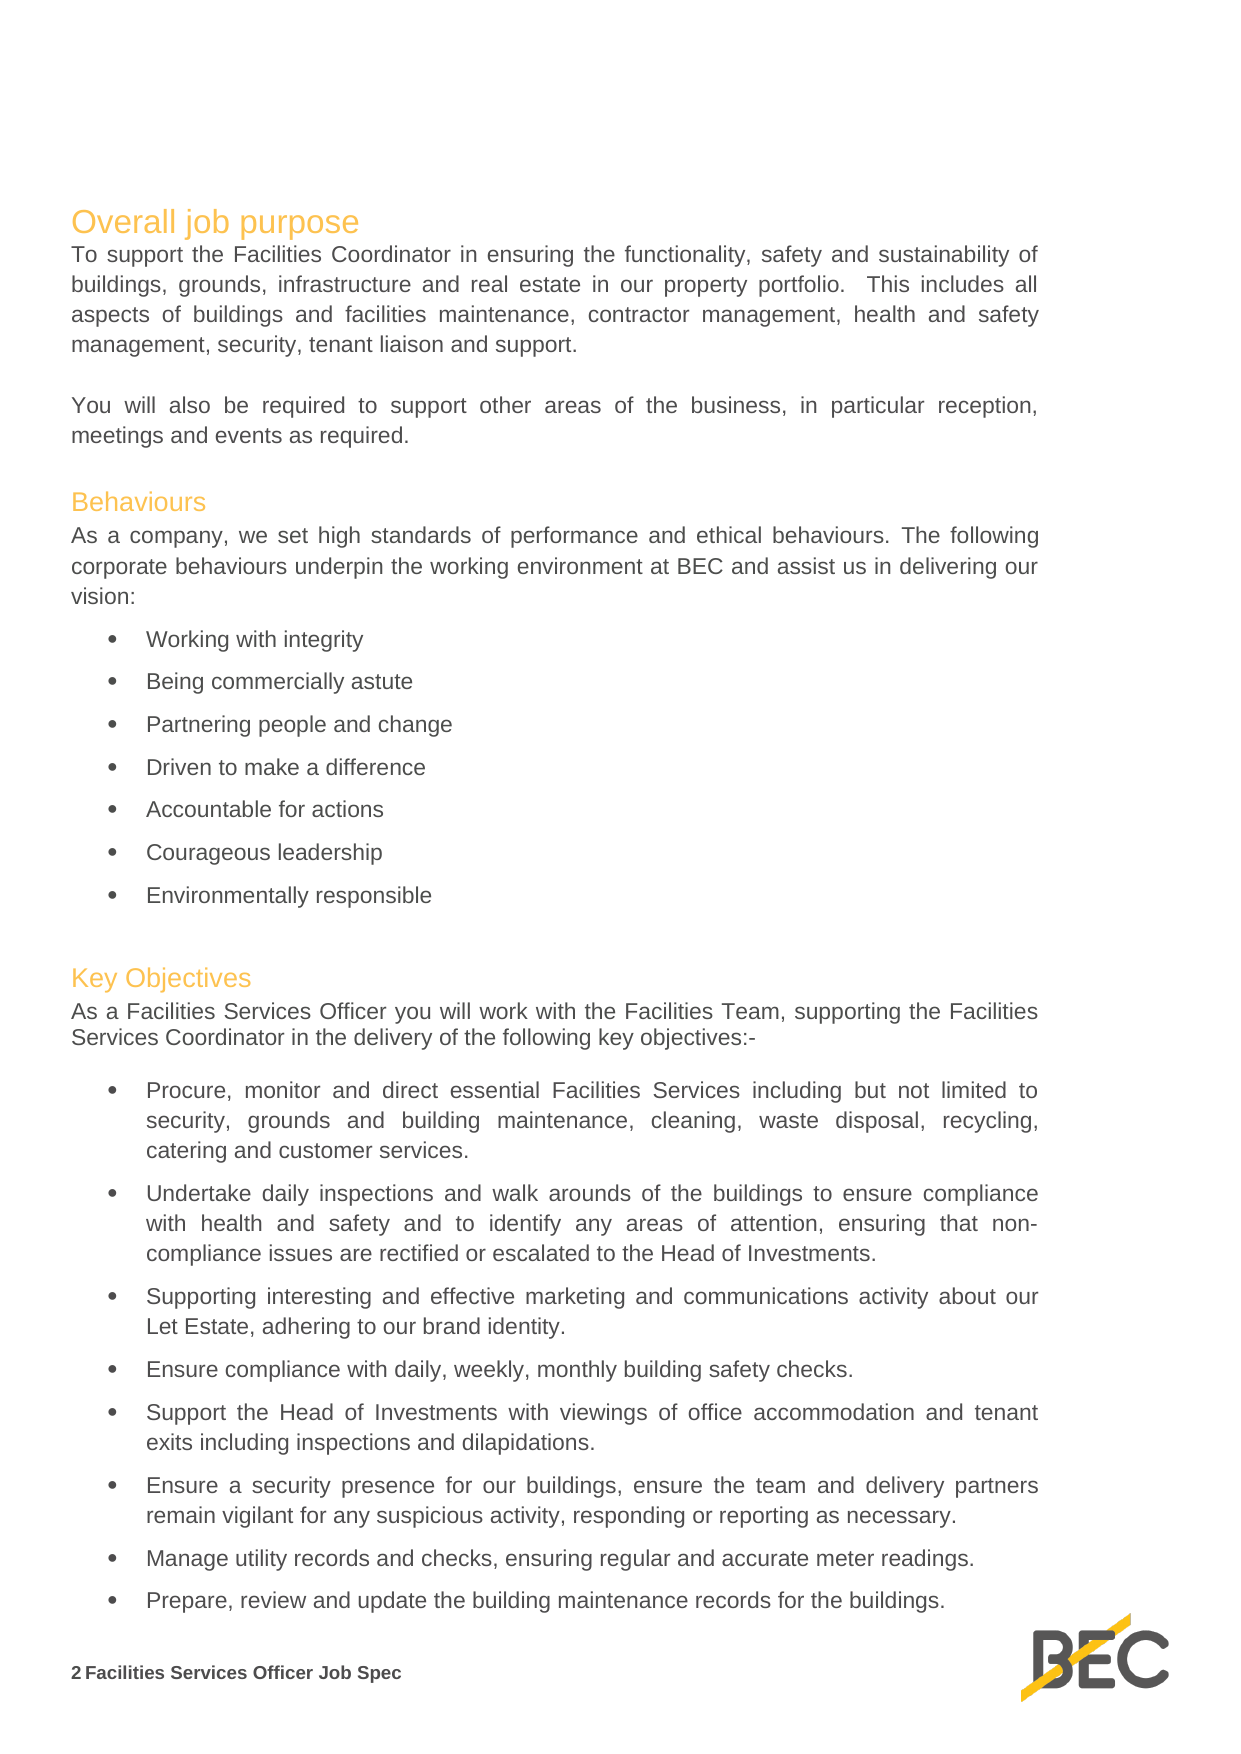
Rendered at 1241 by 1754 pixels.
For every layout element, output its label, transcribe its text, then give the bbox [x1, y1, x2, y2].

list Courageous leadership [108, 839, 1039, 865]
list Environmentally responsible [108, 882, 1039, 908]
text To support the Facilities Coordinator in ensuring the functionality, safety and sustainability of buildings, grounds, infrastructure and real estate in our property portfolio. This includes all aspects of buildings and facilities maintenance, contractor management, health and safety management, security, tenant liaison and support. [71, 241, 1039, 358]
list Being commercially astute [108, 668, 1039, 694]
list Accountable for actions [108, 796, 1039, 823]
subtitle Overall job purpose [71, 202, 1039, 241]
list Manage utility records and checks, ensuring regular and accurate meter readings. [108, 1544, 1039, 1571]
list Ensure compliance with daily, weekly, monthly building safety checks. [108, 1356, 1039, 1382]
list Partnering people and change [108, 711, 1039, 737]
list Procure, monitor and direct essential Facilities Services including but not limited to security, grounds and building maintenance, cleaning, waste disposal, recycling, catering and customer services. [108, 1077, 1039, 1163]
subtitle Key Objectives [71, 962, 1039, 993]
text As a company, we set high standards of performance and ethical behaviours. The following corporate behaviours underpin the working environment at BEC and assist us in delivering our vision: [71, 522, 1039, 609]
list Prepare, review and update the building maintenance records for the buildings. [108, 1587, 1039, 1613]
list Support the Head of Investments with viewings of office accommodation and tenant exits including inspections and dilapidations. [108, 1399, 1039, 1455]
list Driven to make a difference [108, 754, 1039, 780]
list Undertake daily inspections and walk arounds of the buildings to ensure compliance with health and safety and to identify any areas of attention, ensuring that non-compliance issues are rectified or escalated to the Head of Investments. [108, 1180, 1039, 1267]
picture [1021, 1613, 1169, 1702]
list Supporting interesting and effective marketing and communications activity about our Let Estate, adhering to our brand identity. [108, 1283, 1039, 1339]
list Working with integrity [108, 626, 1039, 652]
text As a Facilities Services Officer you will work with the Facilities Team, supporting the Facilities Services Coordinator in the delivery of the following key objectives:- [71, 998, 1039, 1050]
text You will also be required to support other areas of the business, in particular reception, meetings and events as required. [71, 392, 1039, 448]
subtitle Behaviours [71, 486, 1039, 518]
list Ensure a security presence for our buildings, ensure the team and delivery partners remain vigilant for any suspicious activity, responding or reporting as necessary. [108, 1472, 1039, 1528]
